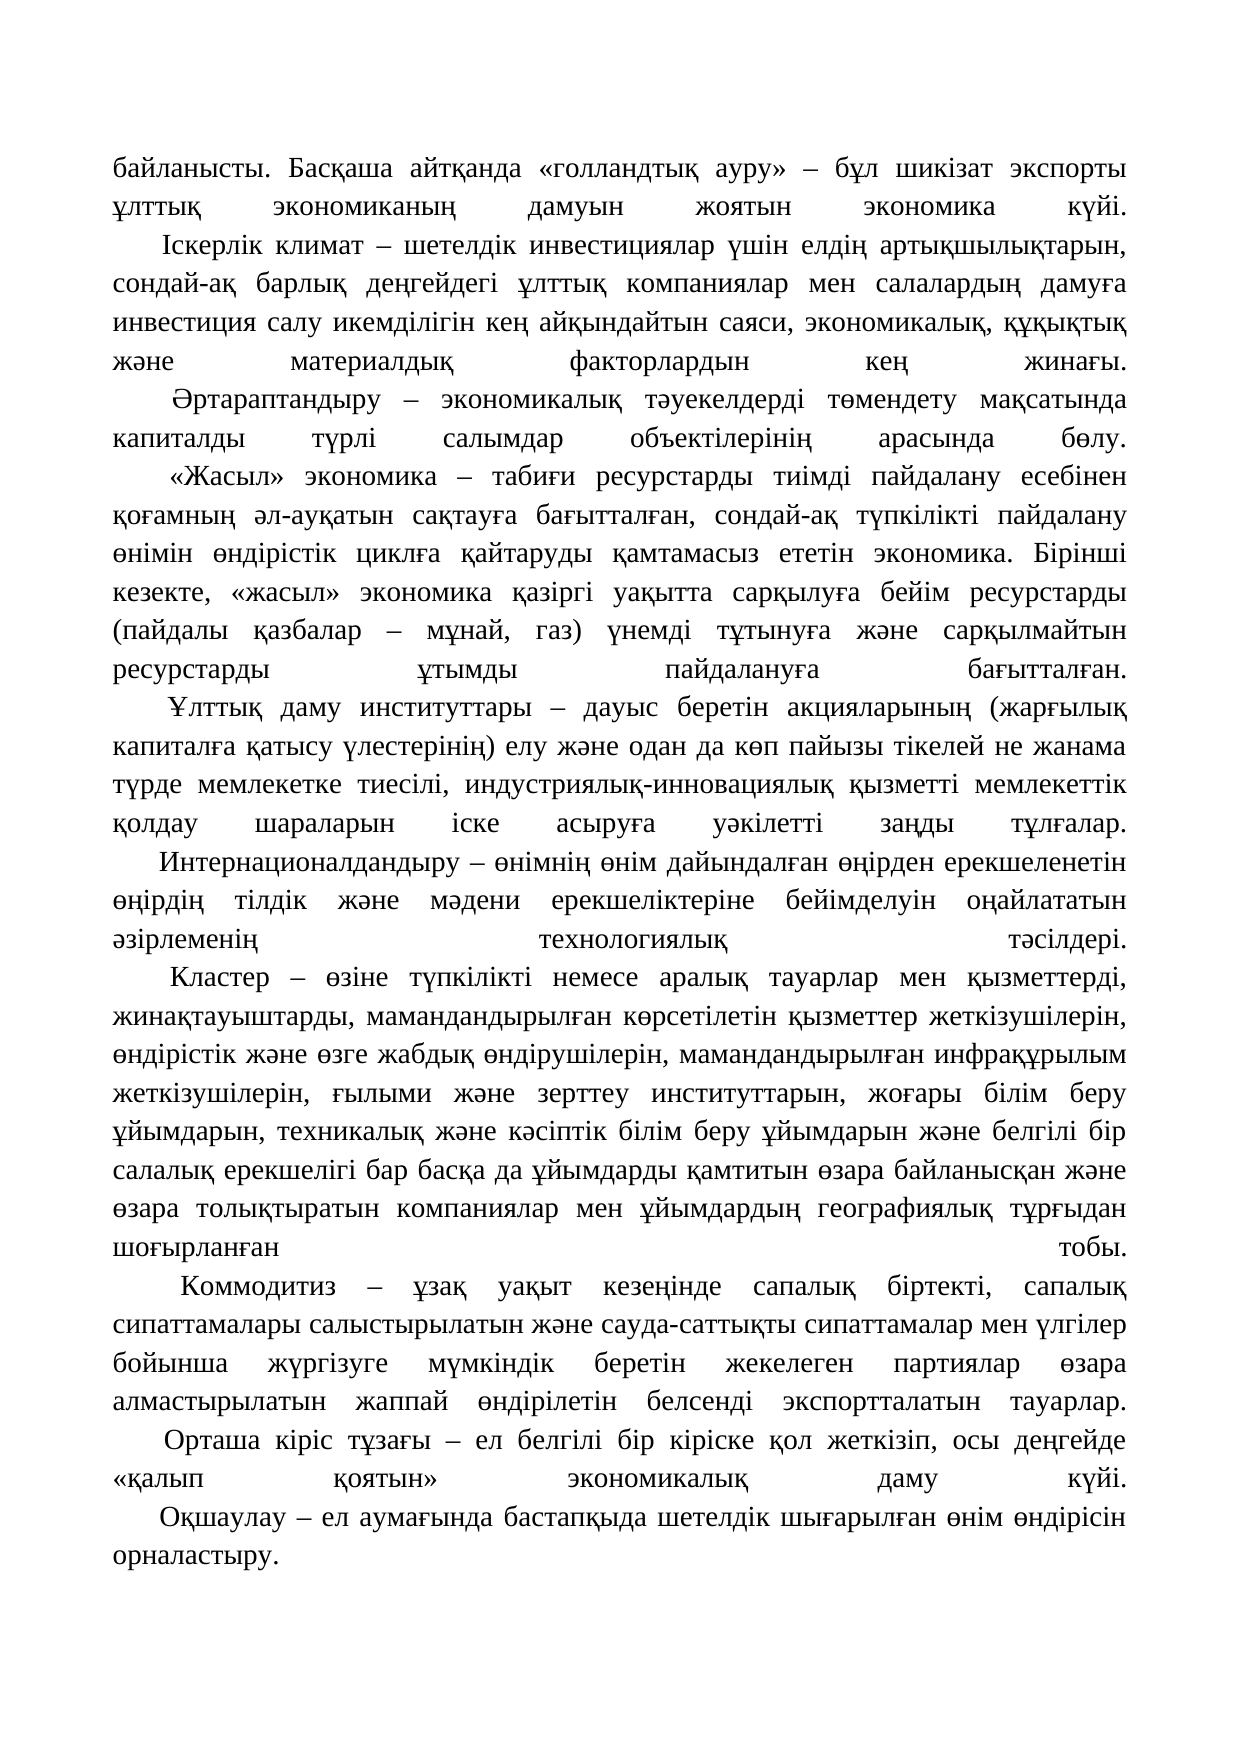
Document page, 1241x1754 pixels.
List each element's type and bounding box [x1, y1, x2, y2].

text [112, 150, 1128, 1571]
